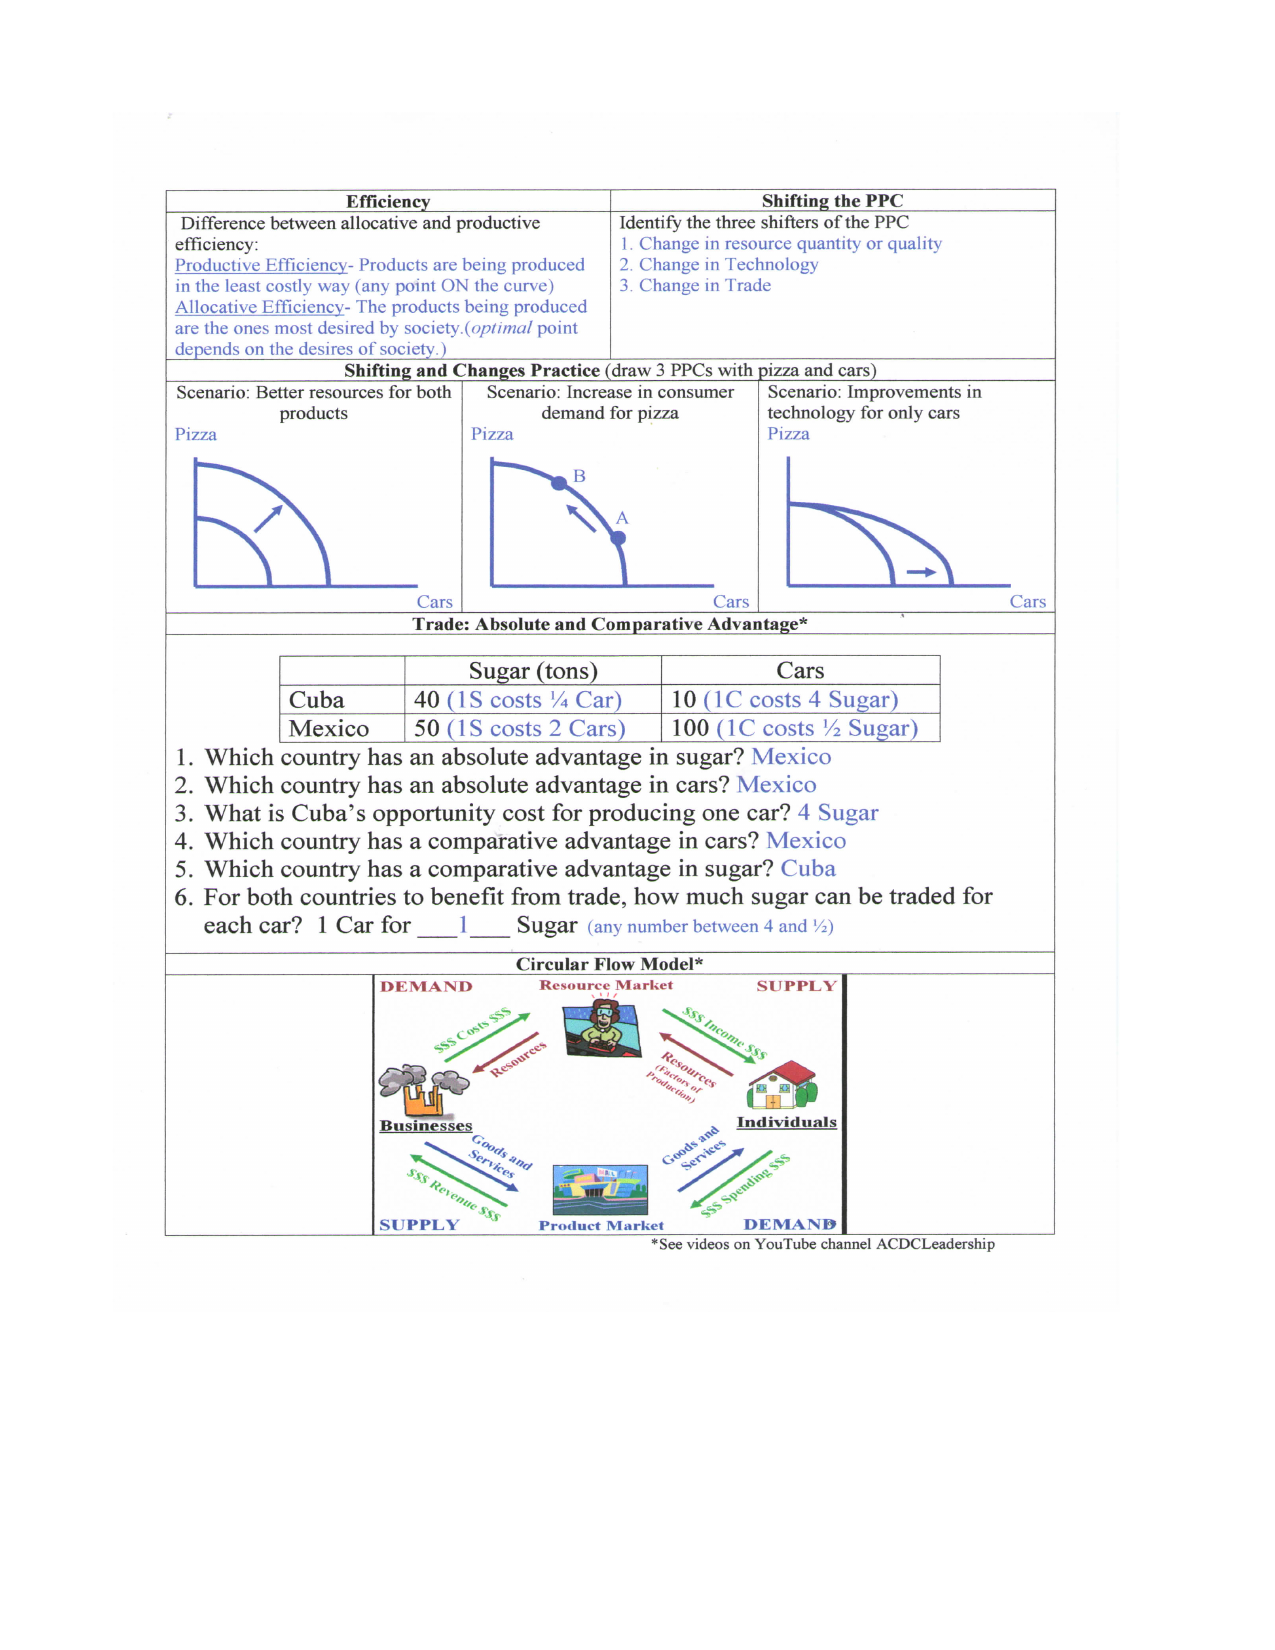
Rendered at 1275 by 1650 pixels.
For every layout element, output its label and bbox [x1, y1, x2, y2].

picture [112, 112, 1121, 1312]
